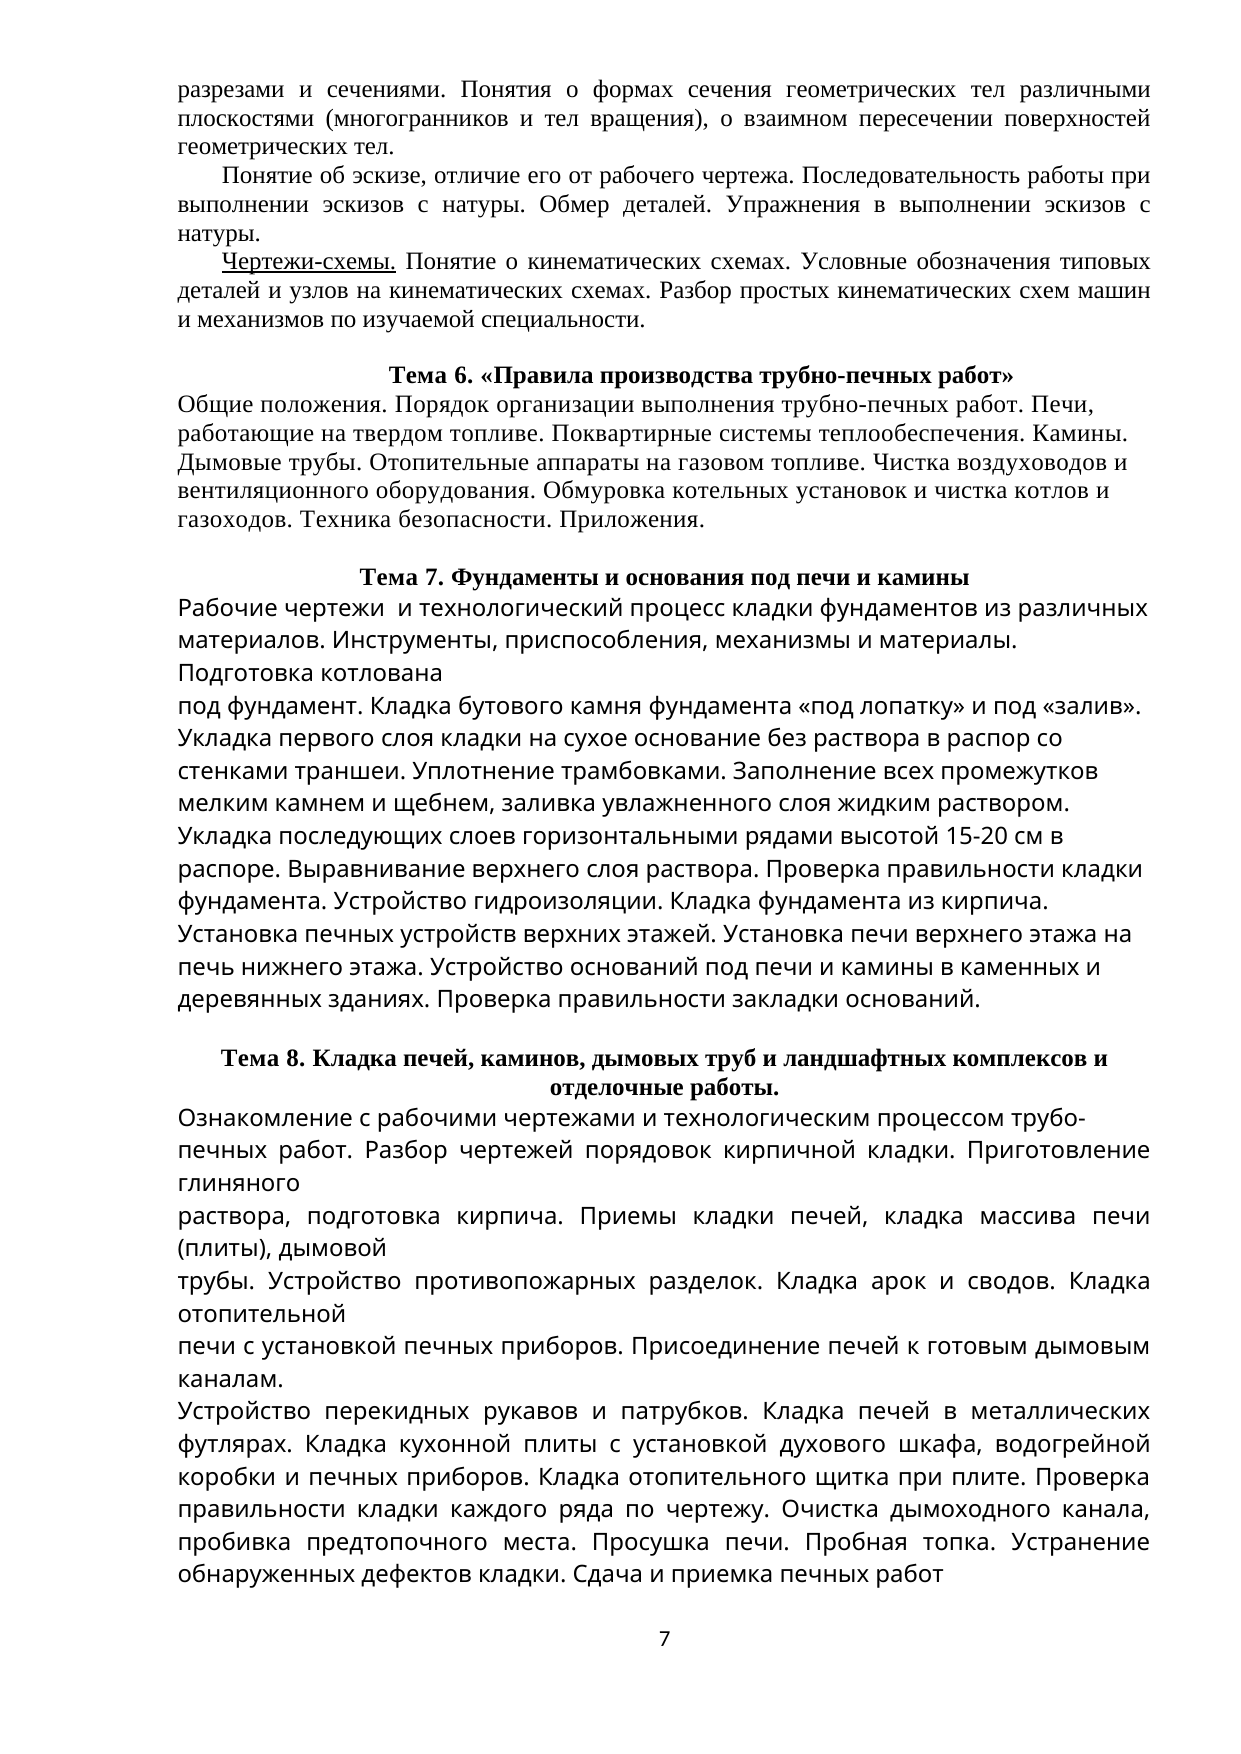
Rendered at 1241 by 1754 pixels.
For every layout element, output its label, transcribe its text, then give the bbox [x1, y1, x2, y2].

text материалов. Инструменты, приспособления, механизмы и материалы. Подготовка котлована [177, 623, 1152, 688]
text Тема 8. Кладка печей, каминов, дымовых труб и ландшафтных комплексов и отделочные работы. [177, 1043, 1152, 1101]
text Чертежи-схемы. Понятие о кинематических схемах. Условные обозначения типовых деталей и узлов на кинематических схемах. Разбор простых кинематических схем машин и механизмов по изучаемой специальности. [177, 246, 1152, 333]
text трубы. Устройство противопожарных разделок. Кладка арок и сводов. Кладка отопительной [177, 1264, 1152, 1329]
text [177, 74, 1152, 160]
text под фундамент. Кладка бутового камня фундамента «под лопатку» и под «залив». [177, 688, 1152, 721]
text Ознакомление с рабочими чертежами и технологическим процессом трубо- [177, 1101, 1152, 1133]
text печи с установкой печных приборов. Присоединение печей к готовым дымовым каналам. [177, 1329, 1152, 1394]
text Общие положения. Порядок организации выполнения трубно-печных работ. Печи, работающие на твердом топливе. Поквартирные системы теплообеспечения. Камины. Дымовые трубы. Отопительные аппараты на газовом топливе. Чистка воздуховодов и вентиляционного оборудования. Обмуровка котельных установок и чистка котлов и газоходов. Техника безопасности. Приложения. [177, 389, 1152, 533]
text печных работ. Разбор чертежей порядовок кирпичной кладки. Приготовление глиняного [177, 1133, 1152, 1198]
text Устройство перекидных рукавов и патрубков. Кладка печей в металлических футлярах. Кладка кухонной плиты с установкой духового шкафа, водогрейной коробки и печных приборов. Кладка отопительного щитка при плите. Проверка правильности кладки каждого ряда по чертежу. Очистка дымоходного канала, пробивка предтопочного места. Просушка печи. Пробная топка. Устранение обнаруженных дефектов кладки. Сдача и приемка печных работ [177, 1394, 1152, 1590]
text Тема 6. «Правила производства трубно-печных работ» [177, 361, 1152, 389]
text Тема 7. Фундаменты и основания под печи и камины [177, 562, 1152, 591]
text Укладка первого слоя кладки на сухое основание без раствора в распор со стенками траншеи. Уплотнение трамбовками. Заполнение всех промежутков мелким камнем и щебнем, заливка увлажненного слоя жидким раствором. Укладка последующих слоев горизонтальными рядами высотой 15-20 см в распоре. Выравнивание верхнего слоя раствора. Проверка правильности кладки фундамента. Устройство гидроизоляции. Кладка фундамента из кирпича. Установка печных устройств верхних этажей. Установка печи верхнего этажа на печь нижнего этажа. Устройство оснований под печи и камины в каменных и деревянных зданиях. Проверка правильности закладки оснований. [177, 721, 1152, 1014]
text Рабочие чертежи и технологический процесс кладки фундаментов из различных [177, 591, 1152, 623]
text раствора, подготовка кирпича. Приемы кладки печей, кладка массива печи (плиты), дымовой [177, 1198, 1152, 1264]
text Понятие об эскизе, отличие его от рабочего чертежа. Последовательность работы при выполнении эскизов с натуры. Обмер деталей. Упражнения в выполнении эскизов с натуры. [177, 160, 1152, 246]
